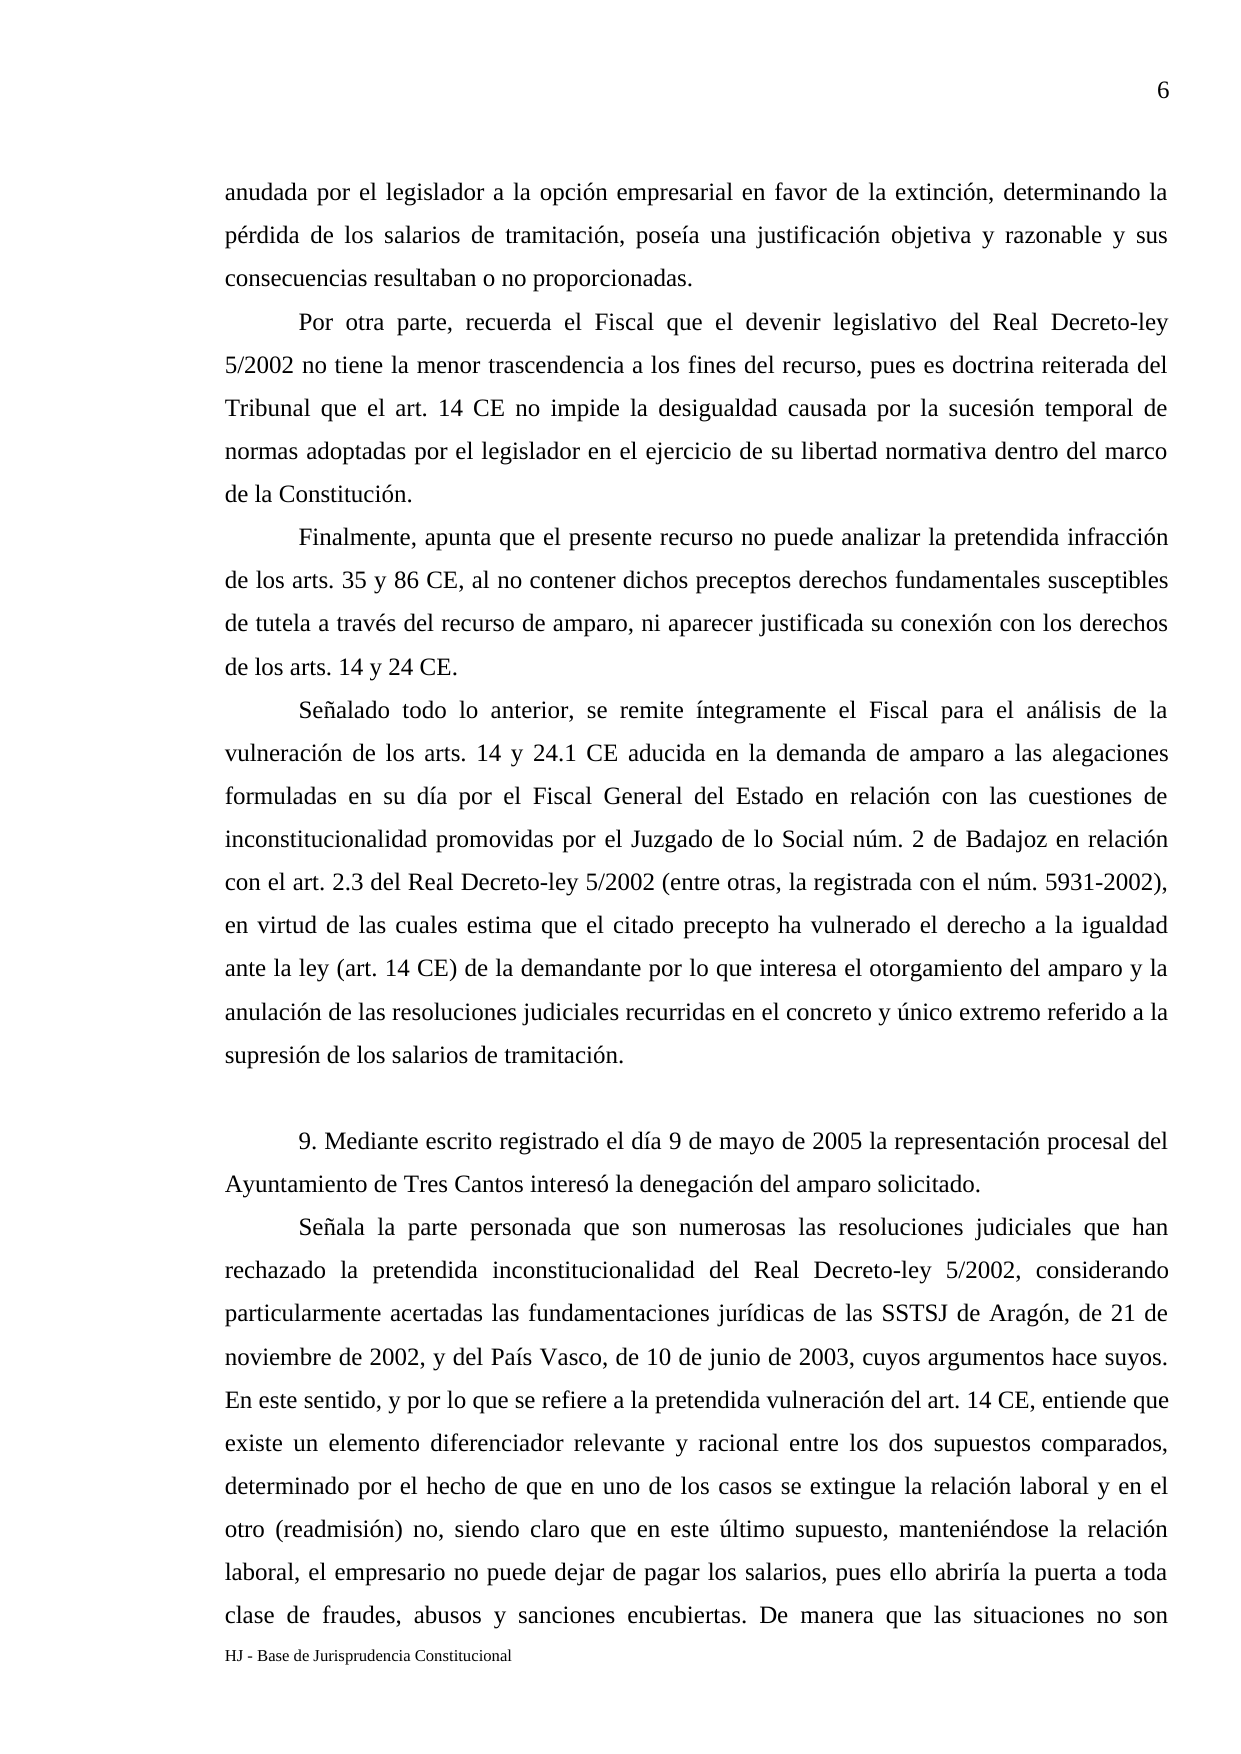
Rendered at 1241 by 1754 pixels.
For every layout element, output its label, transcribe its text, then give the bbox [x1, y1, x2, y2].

text Por otra parte, recuerda el Fiscal que el devenir legislativo del Real Decreto-ley 5/2002 no tiene la menor trascendencia a los fines del recurso, pues es doctrina reiterada del Tribunal que el art. 14 CE no impide la desigualdad causada por la sucesión temporal de normas adoptadas por el legislador en el ejercicio de su libertad normativa dentro del marco de la Constitución. [224, 307, 1169, 508]
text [224, 177, 1169, 292]
text Finalmente, apunta que el presente recurso no puede analizar la pretendida infracción de los arts. 35 y 86 CE, al no contener dichos preceptos derechos fundamentales susceptibles de tutela a través del recurso de amparo, ni aparecer justificada su conexión con los derechos de los arts. 14 y 24 CE. [224, 522, 1169, 680]
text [224, 1212, 1169, 1629]
text Señalado todo lo anterior, se remite íntegramente el Fiscal para el análisis de la vulneración de los arts. 14 y 24.1 CE aducida en la demanda de amparo a las alegaciones formuladas en su día por el Fiscal General del Estado en relación con las cuestiones de inconstitucionalidad promovidas por el Juzgado de lo Social núm. 2 de Badajoz en relación con el art. 2.3 del Real Decreto-ley 5/2002 (entre otras, la registrada con el núm. 5931-2002), en virtud de las cuales estima que el citado precepto ha vulnerado el derecho a la igualdad ante la ley (art. 14 CE) de la demandante por lo que interesa el otorgamiento del amparo y la anulación de las resoluciones judiciales recurridas en el concreto y único extremo referido a la supresión de los salarios de tramitación. [224, 695, 1169, 1068]
text 9. Mediante escrito registrado el día 9 de mayo de 2005 la representación procesal del Ayuntamiento de Tres Cantos interesó la denegación del amparo solicitado. [224, 1126, 1169, 1198]
